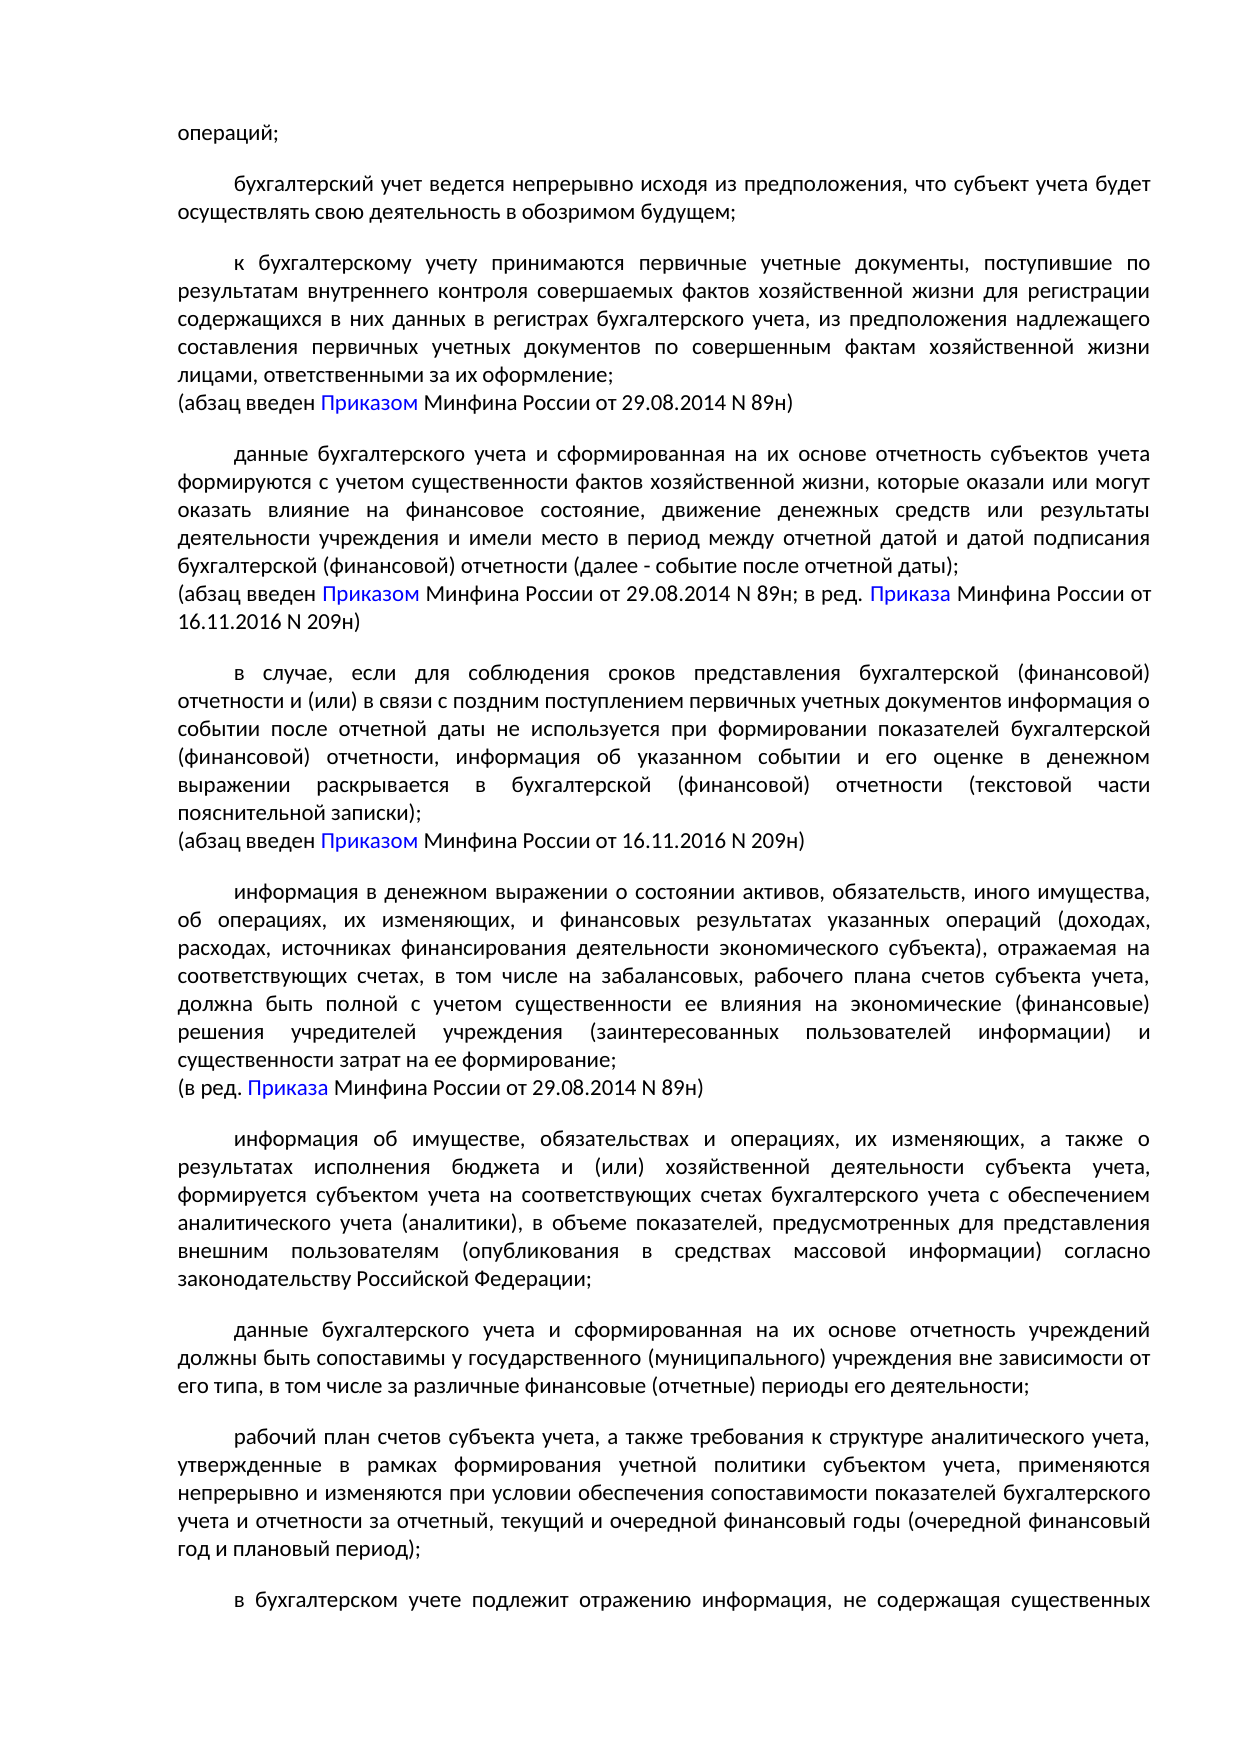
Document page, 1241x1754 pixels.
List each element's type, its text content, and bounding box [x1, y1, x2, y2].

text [177, 118, 1152, 146]
text бухгалтерский учет ведется непрерывно исходя из предположения, что субъект учета будет осуществлять свою деятельность в обозримом будущем; [177, 169, 1152, 225]
text данные бухгалтерского учета и сформированная на их основе отчетность субъектов учета формируются с учетом существенности фактов хозяйственной жизни, которые оказали или могут оказать влияние на финансовое состояние, движение денежных средств или результаты деятельности учреждения и имели место в период между отчетной датой и датой подписания бухгалтерской (финансовой) отчетности (далее - событие после отчетной даты); [177, 439, 1152, 579]
text информация в денежном выражении о состоянии активов, обязательств, иного имущества, об операциях, их изменяющих, и финансовых результатах указанных операций (доходах, расходах, источниках финансирования деятельности экономического субъекта), отражаемая на соответствующих счетах, в том числе на забалансовых, рабочего плана счетов субъекта учета, должна быть полной с учетом существенности ее влияния на экономические (финансовые) решения учредителей учреждения (заинтересованных пользователей информации) и существенности затрат на ее формирование; [177, 877, 1152, 1073]
text рабочий план счетов субъекта учета, а также требования к структуре аналитического учета, утвержденные в рамках формирования учетной политики субъектом учета, применяются непрерывно и изменяются при условии обеспечения сопоставимости показателей бухгалтерского учета и отчетности за отчетный, текущий и очередной финансовый годы (очередной финансовый год и плановый период); [177, 1422, 1152, 1562]
text в случае, если для соблюдения сроков представления бухгалтерской (финансовой) отчетности и (или) в связи с поздним поступлением первичных учетных документов информация о событии после отчетной даты не используется при формировании показателей бухгалтерской (финансовой) отчетности, информация об указанном событии и его оценке в денежном выражении раскрывается в бухгалтерской (финансовой) отчетности (текстовой части пояснительной записки); [177, 658, 1152, 826]
text (абзац введен Приказом Минфина России от 29.08.2014 N 89н; в ред. Приказа Минфина России от 16.11.2016 N 209н) [177, 579, 1152, 635]
text информация об имуществе, обязательствах и операциях, их изменяющих, а также о результатах исполнения бюджета и (или) хозяйственной деятельности субъекта учета, формируется субъектом учета на соответствующих счетах бухгалтерского учета с обеспечением аналитического учета (аналитики), в объеме показателей, предусмотренных для представления внешним пользователям (опубликования в средствах массовой информации) согласно законодательству Российской Федерации; [177, 1124, 1152, 1292]
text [177, 1585, 1152, 1613]
text (в ред. Приказа Минфина России от 29.08.2014 N 89н) [177, 1073, 1152, 1101]
text к бухгалтерскому учету принимаются первичные учетные документы, поступившие по результатам внутреннего контроля совершаемых фактов хозяйственной жизни для регистрации содержащихся в них данных в регистрах бухгалтерского учета, из предположения надлежащего составления первичных учетных документов по совершенным фактам хозяйственной жизни лицами, ответственными за их оформление; [177, 248, 1152, 388]
text данные бухгалтерского учета и сформированная на их основе отчетность учреждений должны быть сопоставимы у государственного (муниципального) учреждения вне зависимости от его типа, в том числе за различные финансовые (отчетные) периоды его деятельности; [177, 1315, 1152, 1399]
text (абзац введен Приказом Минфина России от 29.08.2014 N 89н) [177, 388, 1152, 416]
text (абзац введен Приказом Минфина России от 16.11.2016 N 209н) [177, 826, 1152, 854]
